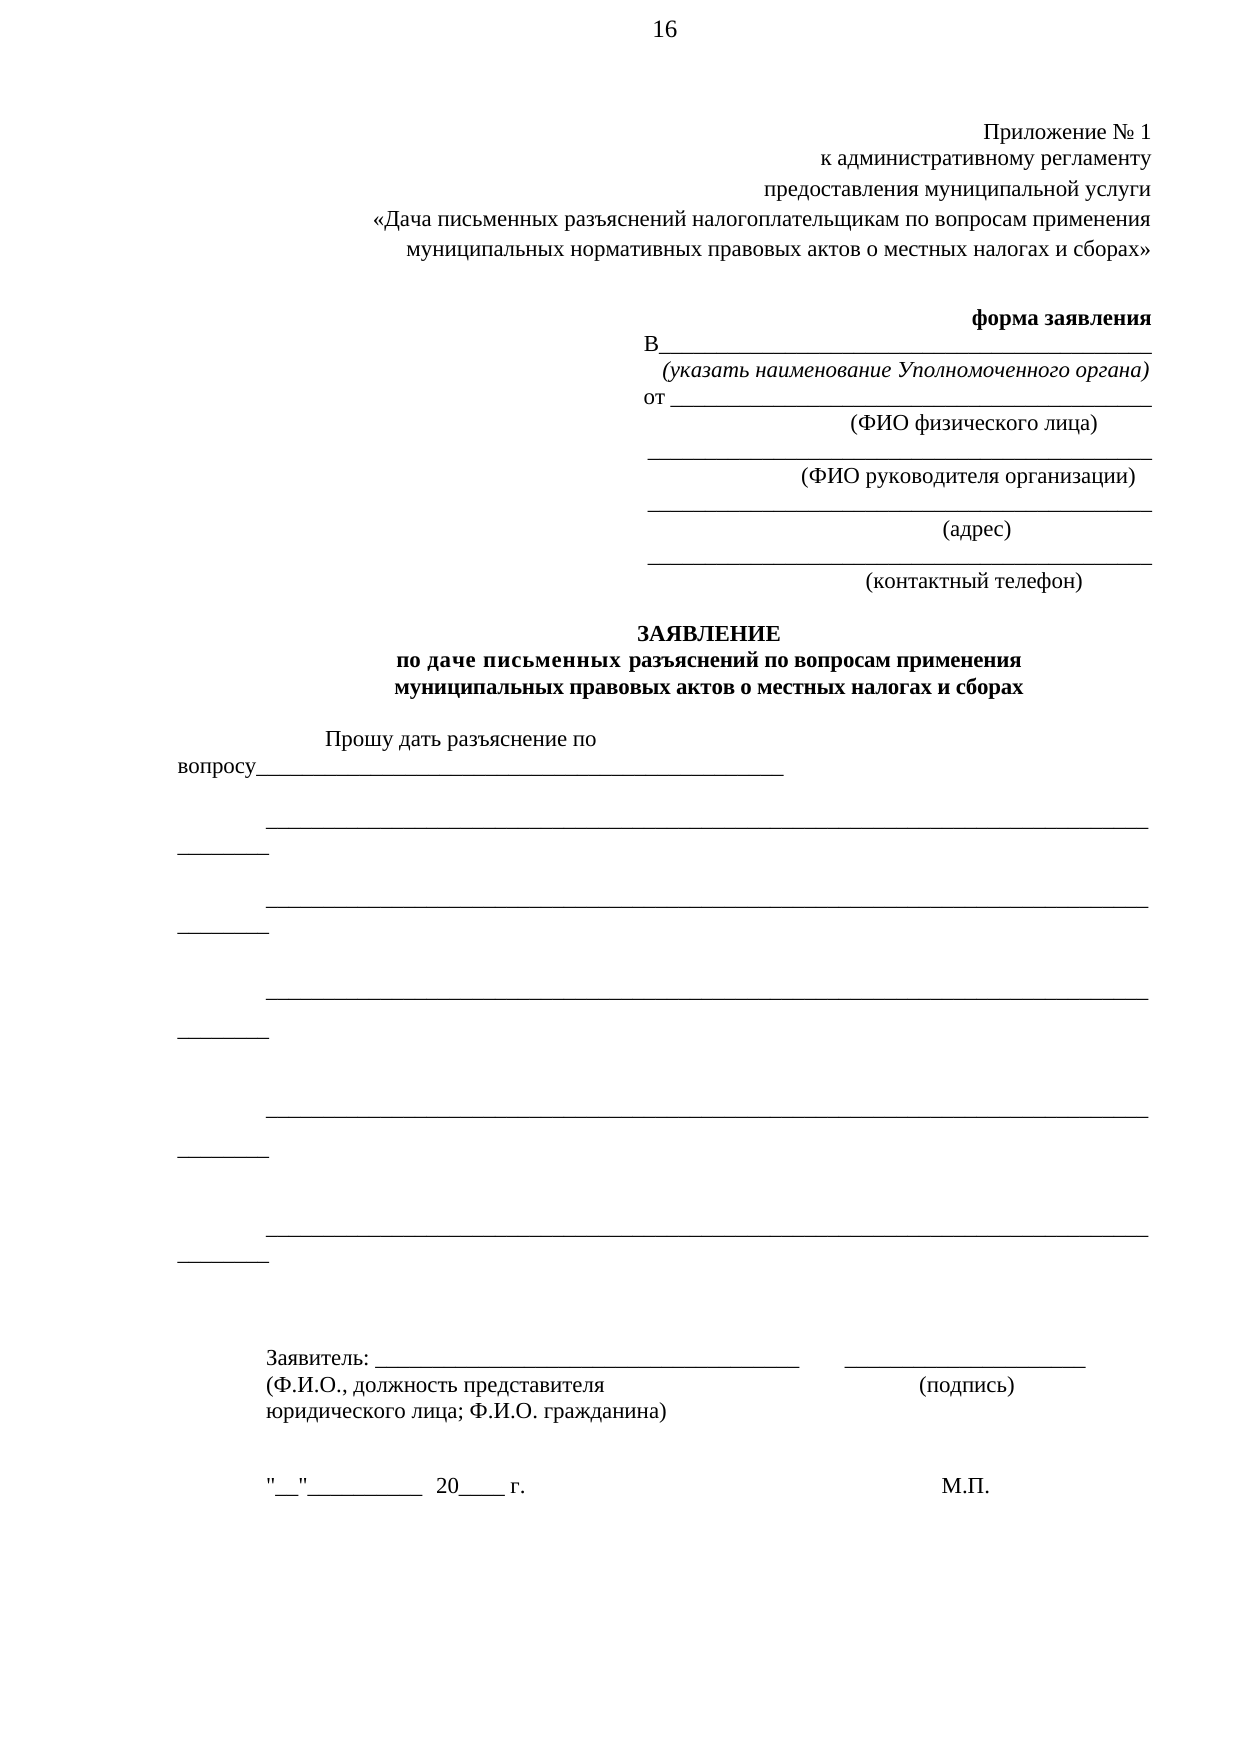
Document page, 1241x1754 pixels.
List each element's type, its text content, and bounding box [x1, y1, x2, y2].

text ЗАЯВЛЕНИЕ [177, 620, 1152, 646]
text _____________________________________________________________________________________ [177, 976, 1152, 1042]
text по даче письменных разъяснений по вопросам применения [177, 646, 1152, 673]
text «Дача письменных разъяснений налогоплательщикам по вопросам применения [177, 205, 1152, 231]
text (ФИО руководителя организации) [177, 462, 1152, 488]
text муниципальных правовых актов о местных налогах и сборах [177, 673, 1152, 699]
text форма заявления [177, 304, 1152, 330]
text (контактный телефон) [177, 567, 1152, 594]
text (Ф.И.О., должность представителя (подпись) [177, 1371, 1152, 1397]
text (указать наименование Уполномоченного органа) [177, 357, 1152, 383]
text "__"__________ 20____ г. М.П. [177, 1472, 1152, 1498]
text предоставления муниципальной услуги [177, 175, 1152, 201]
text юридического лица; Ф.И.О. гражданина) [177, 1397, 1152, 1423]
text В___________________________________________ [177, 330, 1152, 357]
text муниципальных нормативных правовых актов о местных налогах и сборах» [177, 235, 1152, 261]
text Прошу дать разъяснение по вопросу______________________________________________ [177, 726, 1152, 778]
text _____________________________________________________________________________________ [177, 804, 1152, 857]
text от __________________________________________ [177, 383, 1152, 409]
text (ФИО физического лица) [177, 409, 1152, 436]
text _____________________________________________________________________________________ [177, 1213, 1152, 1265]
text Заявитель: _____________________________________ _____________________ [177, 1344, 1152, 1371]
text ____________________________________________ [177, 541, 1152, 567]
text к административному регламенту [177, 144, 1152, 171]
text (адрес) [177, 515, 1152, 541]
text ____________________________________________ [177, 488, 1152, 515]
text Приложение № 1 [177, 118, 1152, 144]
text ____________________________________________ [177, 436, 1152, 462]
text _____________________________________________________________________________________ [177, 884, 1152, 936]
text _____________________________________________________________________________________ [177, 1094, 1152, 1160]
